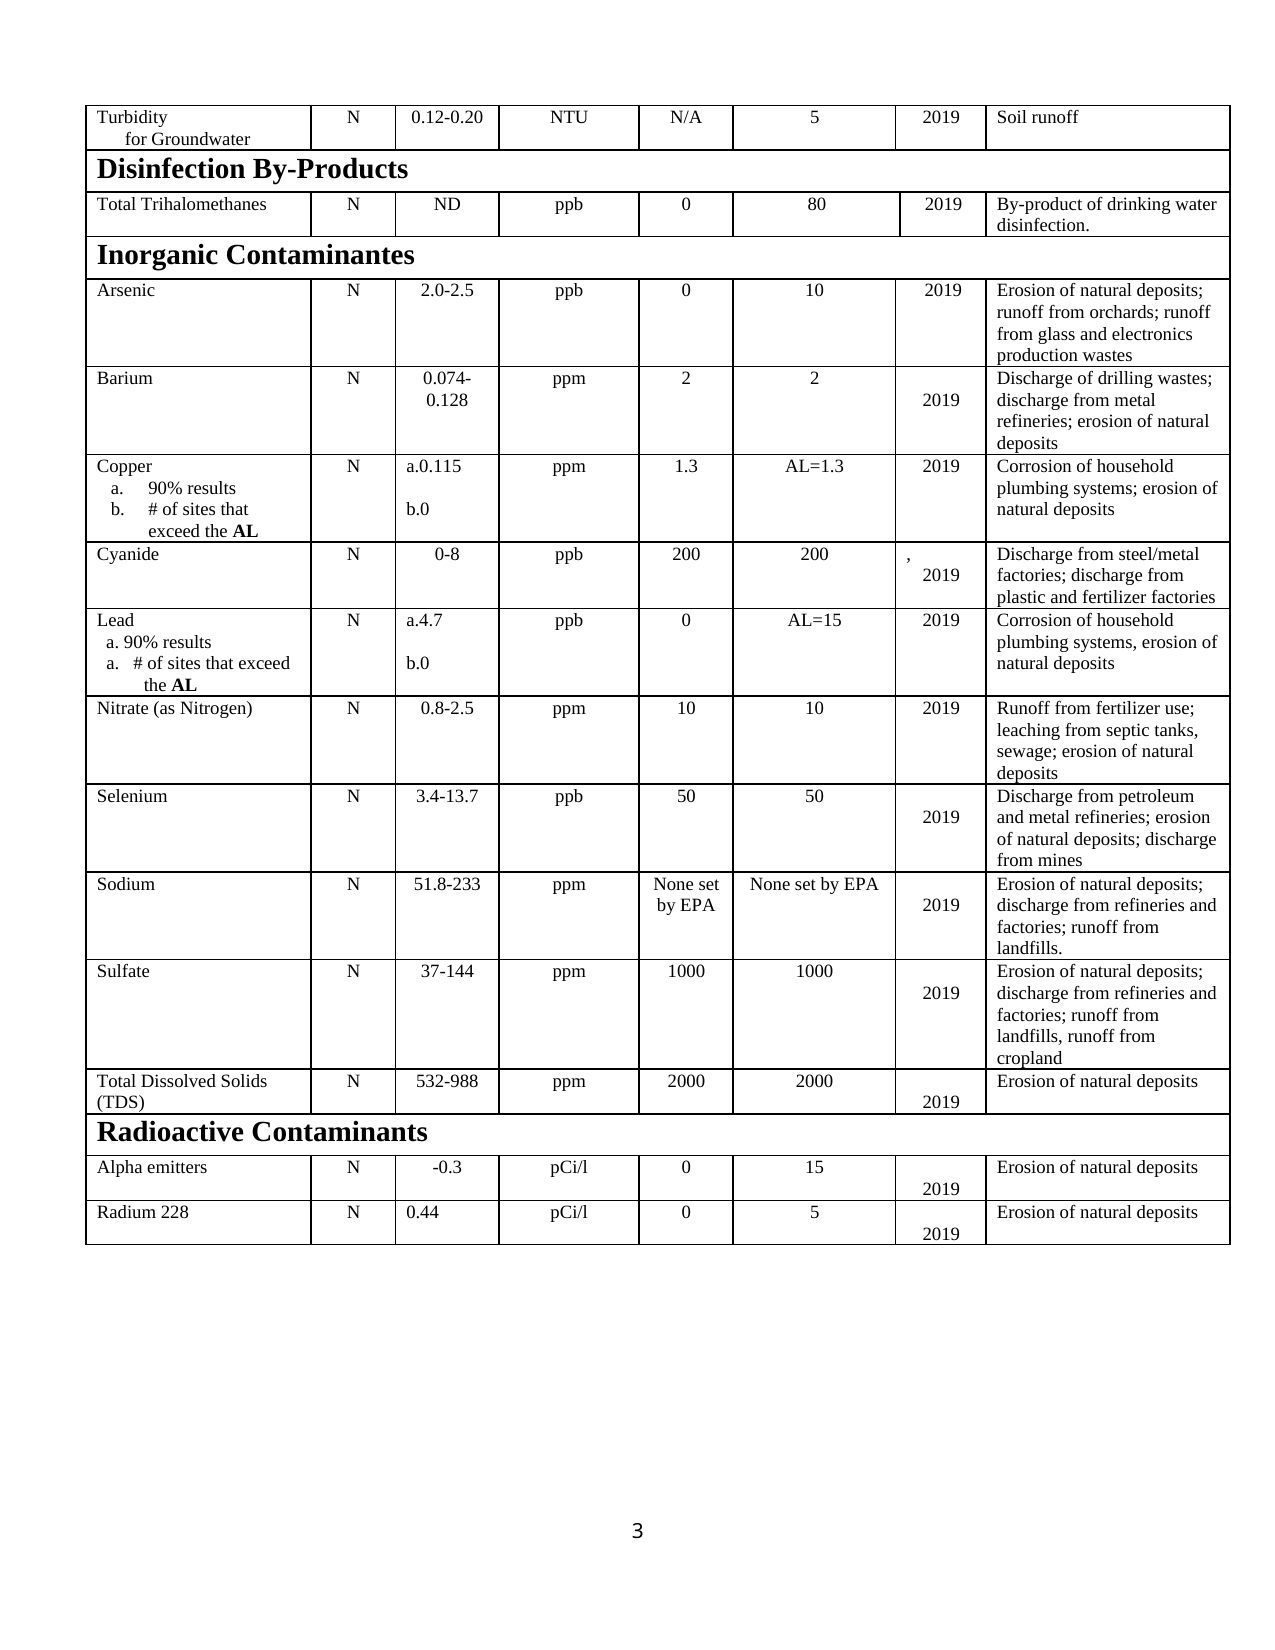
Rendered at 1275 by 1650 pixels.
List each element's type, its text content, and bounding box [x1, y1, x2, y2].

table_cell 2019 [896, 280, 985, 366]
table_cell Erosion of natural deposits; discharge from refineries and factories; runoff from landfills, runoff from cropland [987, 960, 1229, 1068]
table_cell 15 [734, 1156, 895, 1199]
table_cell 532-988 [396, 1070, 498, 1113]
table_cell 2019 [901, 193, 985, 236]
table_cell Soil runoff [987, 106, 1229, 149]
table_cell 10 [640, 697, 732, 783]
table_cell Total Dissolved Solids (TDS) [87, 1070, 310, 1113]
table_cell Erosion of natural deposits; discharge from refineries and factories; runoff from landfills. [987, 873, 1229, 959]
table_cell ppb [500, 609, 638, 695]
table_cell 0-8 [396, 543, 498, 607]
table_cell 2019 [896, 1070, 985, 1113]
table_cell ppm [500, 960, 638, 1068]
table_cell N [312, 280, 395, 366]
table_cell None set by EPA [734, 873, 895, 959]
table_cell 1.3 [640, 455, 732, 541]
table_cell 0 [640, 1156, 732, 1199]
table_cell ppm [500, 873, 638, 959]
table_cell 0.8-2.5 [396, 697, 498, 783]
table_cell Total Trihalomethanes [87, 193, 310, 236]
table_cell Discharge from petroleum and metal refineries; erosion of natural deposits; discharge from mines [987, 785, 1229, 871]
table_cell Corrosion of household plumbing systems; erosion of natural deposits [987, 455, 1229, 541]
table_cell Cyanide [87, 543, 310, 607]
table_cell 10 [734, 280, 895, 366]
table_cell 1000 [640, 960, 732, 1068]
table_cell N [312, 367, 395, 453]
table_cell 2.0-2.5 [396, 280, 498, 366]
table_cell N [312, 455, 395, 541]
table_cell 10 [734, 697, 895, 783]
table_cell 50 [734, 785, 895, 871]
table_cell N [312, 1070, 395, 1113]
table_cell Copper 90% results # of sites that exceed the AL [87, 455, 310, 541]
table_cell 2019 [896, 960, 985, 1068]
table_cell Lead a. 90% results # of sites that exceed the AL [87, 609, 310, 695]
table_cell 50 [640, 785, 732, 871]
table_cell Corrosion of household plumbing systems, erosion of natural deposits [987, 609, 1229, 695]
table_cell N [312, 193, 395, 236]
table_cell 5 [734, 106, 895, 149]
table_cell 2 [640, 367, 732, 453]
table_cell a.0.115 b.0 [396, 455, 498, 541]
table_cell Sulfate [87, 960, 310, 1068]
table_cell N [312, 697, 395, 783]
table_cell Alpha emitters [87, 1156, 310, 1199]
table_cell N [312, 785, 395, 871]
table_cell 2000 [640, 1070, 732, 1113]
table_cell Erosion of natural deposits [987, 1156, 1229, 1199]
table_cell ppb [500, 785, 638, 871]
table_cell pCi/l [500, 1156, 638, 1199]
table_cell Arsenic [87, 280, 310, 366]
table_cell 2019 [896, 1201, 985, 1244]
table_cell 0.44 [396, 1201, 498, 1244]
table_cell Erosion of natural deposits; runoff from orchards; runoff from glass and electronics production wastes [987, 280, 1229, 366]
table_cell 51.8-233 [396, 873, 498, 959]
table_cell ppb [500, 543, 638, 607]
table_cell By-product of drinking water disinfection. [987, 193, 1229, 236]
table_cell 2019 [896, 697, 985, 783]
table_cell 200 [734, 543, 895, 607]
table_cell NTU [500, 106, 638, 149]
table_cell Disinfection By-Products [87, 151, 1229, 191]
table_cell N [312, 543, 395, 607]
table_cell 5 [734, 1201, 895, 1244]
table_cell N [312, 106, 395, 149]
table_cell ppm [500, 367, 638, 453]
table_cell Discharge from steel/metal factories; discharge from plastic and fertilizer factories [987, 543, 1229, 607]
table_cell 0 [640, 193, 732, 236]
table_cell Erosion of natural deposits [987, 1201, 1229, 1244]
table_cell 0 [640, 1201, 732, 1244]
table_cell N [312, 960, 395, 1068]
table_cell Radium 228 [87, 1201, 310, 1244]
table_cell 0 [640, 280, 732, 366]
table_cell N [312, 1156, 395, 1199]
table_cell AL=15 [734, 609, 895, 695]
table_cell ppm [500, 697, 638, 783]
table_cell Nitrate (as Nitrogen) [87, 697, 310, 783]
table_cell Selenium [87, 785, 310, 871]
table_cell ppm [500, 455, 638, 541]
table_cell 2019 [896, 455, 985, 541]
table_cell 0.12-0.20 [396, 106, 498, 149]
table_cell , 2019 [896, 543, 985, 607]
table_cell 0.074-0.128 [396, 367, 498, 453]
table_cell Runoff from fertilizer use; leaching from septic tanks, sewage; erosion of natural deposits [987, 697, 1229, 783]
table_cell 2019 [896, 367, 985, 453]
table_cell ppb [500, 280, 638, 366]
table_cell 200 [640, 543, 732, 607]
table_cell Discharge of drilling wastes; discharge from metal refineries; erosion of natural deposits [987, 367, 1229, 453]
table_cell 0 [640, 609, 732, 695]
table_cell N [312, 873, 395, 959]
table_cell Radioactive Contaminants [87, 1115, 1229, 1155]
table_cell 2019 [896, 106, 985, 149]
table_cell 1000 [734, 960, 895, 1068]
table_cell ND [396, 193, 498, 236]
table_cell 2019 [896, 609, 985, 695]
table_cell N [312, 609, 395, 695]
table_cell 2019 [896, 785, 985, 871]
table_cell N [312, 1201, 395, 1244]
table_cell AL=1.3 [734, 455, 895, 541]
table_cell Erosion of natural deposits [987, 1070, 1229, 1113]
table_cell ppm [500, 1070, 638, 1113]
table_cell -0.3 [396, 1156, 498, 1199]
table_cell pCi/l [500, 1201, 638, 1244]
table_cell Barium [87, 367, 310, 453]
table_cell Turbidity for Groundwater [87, 106, 310, 149]
table_cell 37-144 [396, 960, 498, 1068]
table_cell 2019 [896, 873, 985, 959]
table_cell 2 [734, 367, 895, 453]
table_cell Sodium [87, 873, 310, 959]
table_cell N/A [640, 106, 732, 149]
table_cell 2000 [734, 1070, 895, 1113]
table_cell Inorganic Contaminantes [87, 237, 1229, 278]
table_cell a.4.7 b.0 [396, 609, 498, 695]
table_cell ppb [500, 193, 638, 236]
table_cell None set by EPA [640, 873, 732, 959]
table_cell 3.4-13.7 [396, 785, 498, 871]
table_cell 80 [734, 193, 899, 236]
table_cell 2019 [896, 1156, 985, 1199]
